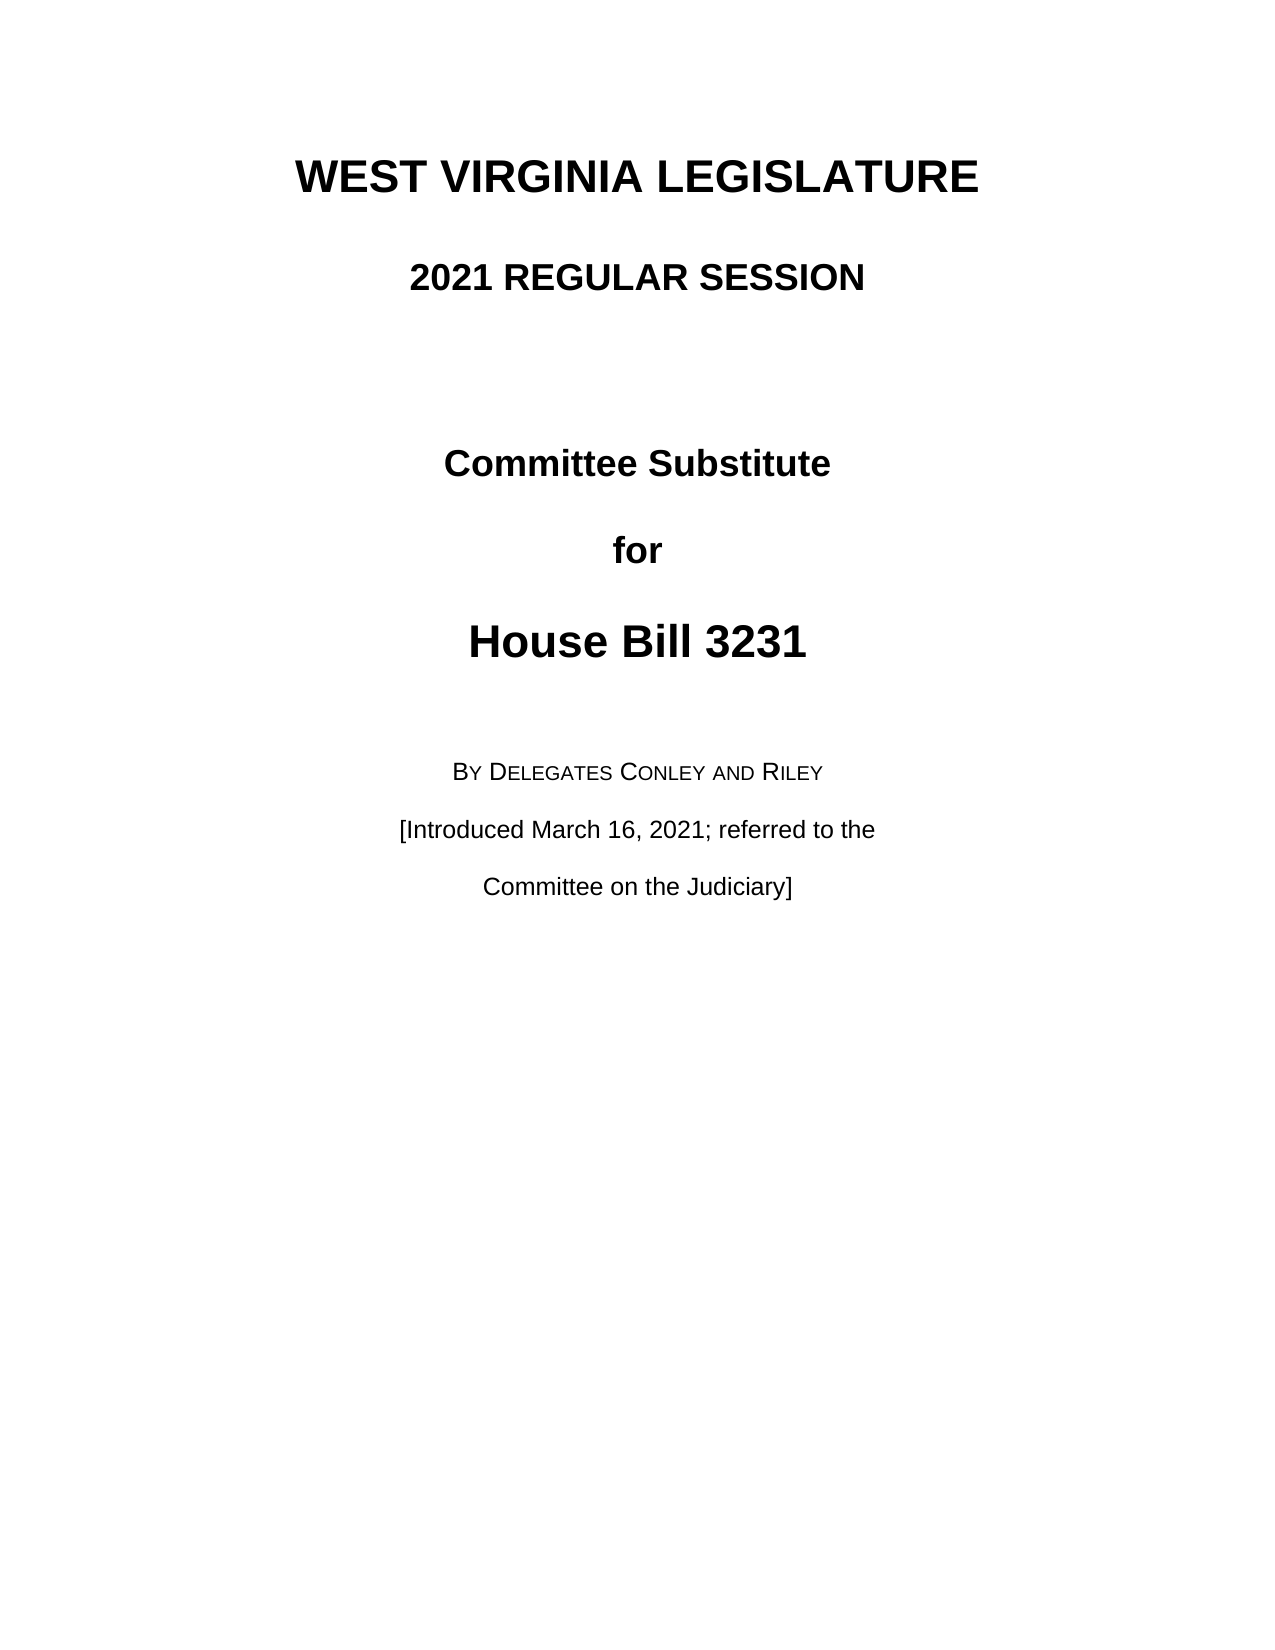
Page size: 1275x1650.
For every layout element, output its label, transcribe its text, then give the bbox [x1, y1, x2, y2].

title 2021 regular session [150, 255, 1125, 298]
text [] [337, 814, 937, 901]
title for [150, 528, 1125, 571]
title WEST virginia legislature [150, 150, 1125, 203]
text Bill [150, 614, 1125, 667]
text By Delegates Conley and Riley [337, 757, 937, 786]
